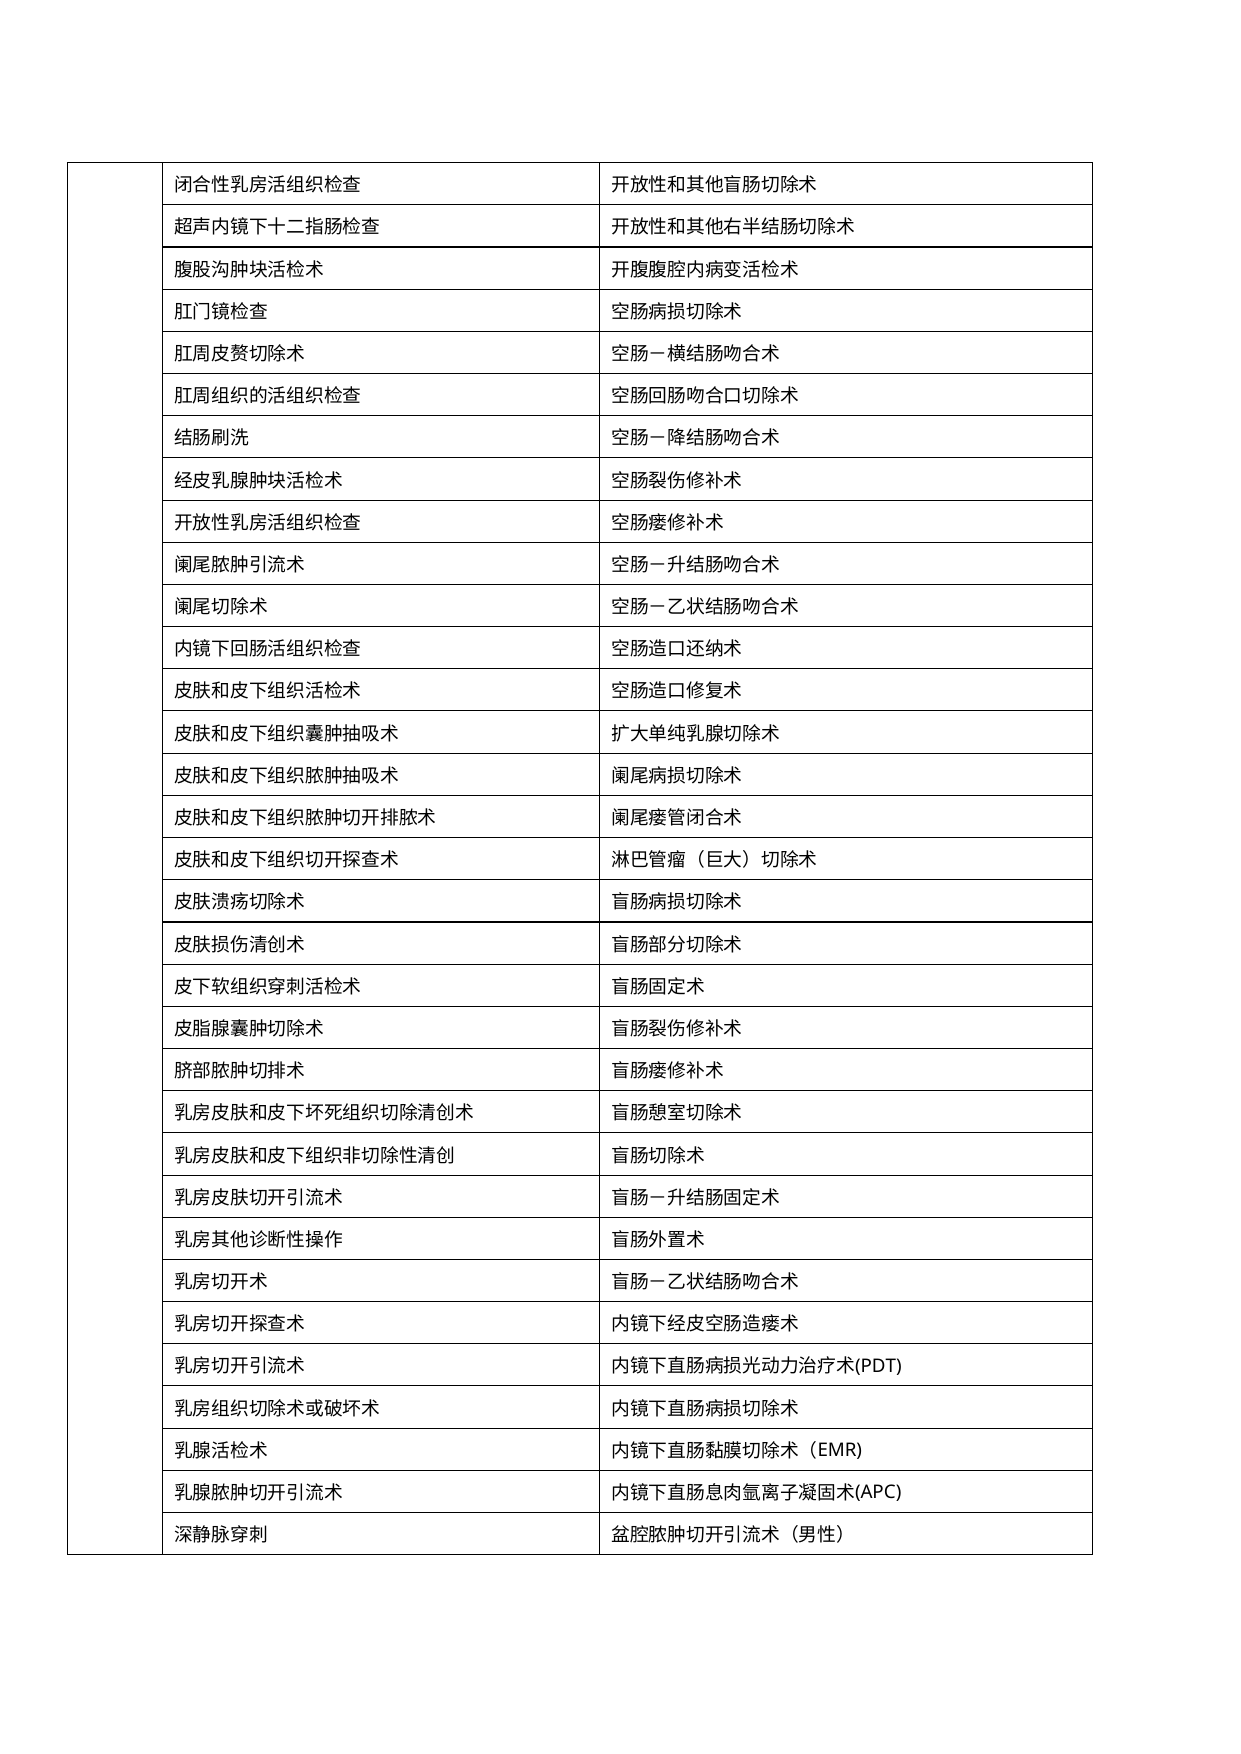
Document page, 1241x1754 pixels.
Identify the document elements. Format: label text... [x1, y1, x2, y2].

table_cell 盲肠切除术 [600, 1133, 1092, 1174]
table_cell 盲肠－乙状结肠吻合术 [600, 1260, 1092, 1301]
table_cell 盲肠部分切除术 [600, 923, 1092, 963]
table_cell 阑尾切除术 [163, 585, 599, 626]
table_cell 内镜下直肠黏膜切除术（EMR) [600, 1429, 1092, 1470]
table_cell 阑尾脓肿引流术 [163, 543, 599, 584]
table_cell 空肠－升结肠吻合术 [600, 543, 1092, 584]
table_cell 结肠刷洗 [163, 416, 599, 457]
table_cell 深静脉穿刺 [163, 1513, 599, 1554]
table_cell 乳房组织切除术或破坏术 [163, 1386, 599, 1428]
table_cell 内镜下经皮空肠造瘘术 [600, 1302, 1092, 1343]
table_cell 肛周组织的活组织检查 [163, 374, 599, 415]
table_cell 盲肠瘘修补术 [600, 1049, 1092, 1090]
table_cell 淋巴管瘤（巨大）切除术 [600, 838, 1092, 879]
table_cell 皮肤溃疡切除术 [163, 880, 599, 921]
table_cell 空肠裂伤修补术 [600, 458, 1092, 499]
table_cell 空肠回肠吻合口切除术 [600, 374, 1092, 415]
table_cell 皮肤和皮下组织切开探查术 [163, 838, 599, 879]
table_cell 皮下软组织穿刺活检术 [163, 965, 599, 1006]
table_cell 空肠瘘修补术 [600, 501, 1092, 542]
table_cell 内镜下直肠病损切除术 [600, 1386, 1092, 1428]
table_cell 乳房皮肤切开引流术 [163, 1176, 599, 1217]
table_cell 乳房切开引流术 [163, 1344, 599, 1385]
table_cell 空肠造口还纳术 [600, 627, 1092, 668]
table_cell 开放性乳房活组织检查 [163, 501, 599, 542]
table_cell 空肠－乙状结肠吻合术 [600, 585, 1092, 626]
table_cell 皮肤和皮下组织脓肿抽吸术 [163, 754, 599, 795]
table_cell 空肠造口修复术 [600, 669, 1092, 710]
table_cell 皮肤和皮下组织活检术 [163, 669, 599, 710]
table_cell 内镜下回肠活组织检查 [163, 627, 599, 668]
table_cell 盲肠病损切除术 [600, 880, 1092, 921]
table_cell 乳房其他诊断性操作 [163, 1218, 599, 1259]
table_cell 乳房皮肤和皮下组织非切除性清创 [163, 1133, 599, 1174]
table_cell 开放性和其他右半结肠切除术 [600, 205, 1092, 246]
table_cell 盲肠固定术 [600, 965, 1092, 1006]
table_cell 空肠－降结肠吻合术 [600, 416, 1092, 457]
table_cell 肛周皮赘切除术 [163, 332, 599, 373]
table_cell 脐部脓肿切排术 [163, 1049, 599, 1090]
table_cell 肛门镜检查 [163, 290, 599, 331]
table_cell 内镜下直肠息肉氩离子凝固术(APC) [600, 1471, 1092, 1512]
table_cell 超声内镜下十二指肠检查 [163, 205, 599, 246]
table_cell 经皮乳腺肿块活检术 [163, 458, 599, 499]
table_cell 盲肠－升结肠固定术 [600, 1176, 1092, 1217]
table_cell 乳房切开探查术 [163, 1302, 599, 1343]
table_cell 腹股沟肿块活检术 [163, 248, 599, 288]
table_cell 开放性和其他盲肠切除术 [600, 163, 1092, 204]
table_cell 皮肤损伤清创术 [163, 923, 599, 963]
table_cell 扩大单纯乳腺切除术 [600, 711, 1092, 753]
table_cell 阑尾瘘管闭合术 [600, 796, 1092, 837]
table_cell 盲肠裂伤修补术 [600, 1007, 1092, 1048]
table_cell 皮脂腺囊肿切除术 [163, 1007, 599, 1048]
table_cell 皮肤和皮下组织脓肿切开排脓术 [163, 796, 599, 837]
table_cell 闭合性乳房活组织检查 [163, 163, 599, 204]
table_cell 皮肤和皮下组织囊肿抽吸术 [163, 711, 599, 753]
table_cell 内镜下直肠病损光动力治疗术(PDT) [600, 1344, 1092, 1385]
table_cell 空肠病损切除术 [600, 290, 1092, 331]
table_cell 开腹腹腔内病变活检术 [600, 248, 1092, 288]
table_cell 乳腺脓肿切开引流术 [163, 1471, 599, 1512]
table_cell 盲肠外置术 [600, 1218, 1092, 1259]
table_cell 阑尾病损切除术 [600, 754, 1092, 795]
table_cell 盆腔脓肿切开引流术（男性） [600, 1513, 1092, 1554]
table_cell 乳腺活检术 [163, 1429, 599, 1470]
table_cell 空肠－横结肠吻合术 [600, 332, 1092, 373]
table_cell 盲肠憩室切除术 [600, 1091, 1092, 1132]
table_cell 乳房切开术 [163, 1260, 599, 1301]
table_cell 乳房皮肤和皮下坏死组织切除清创术 [163, 1091, 599, 1132]
